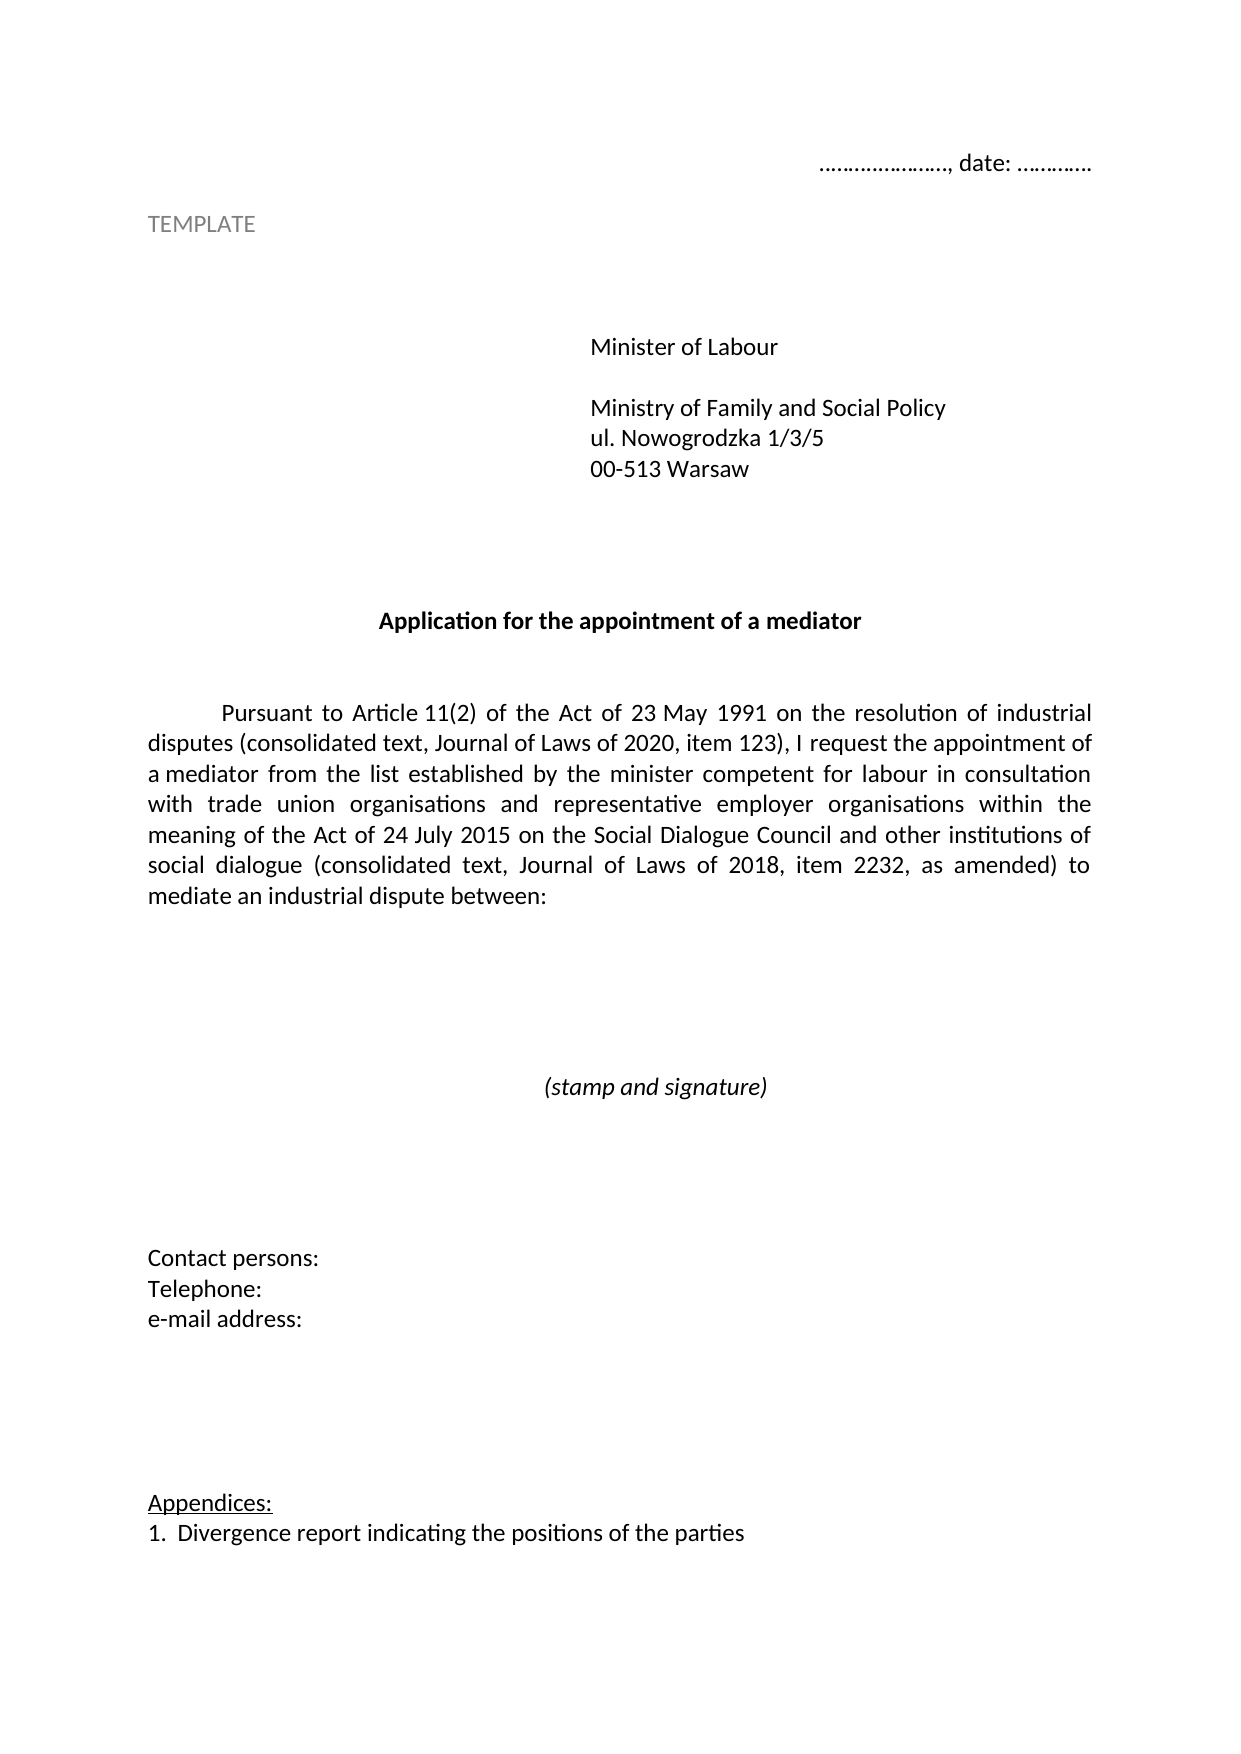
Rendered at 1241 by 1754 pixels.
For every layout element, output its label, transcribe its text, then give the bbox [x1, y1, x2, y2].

text ..……..…………, date: …………. [148, 148, 1093, 178]
text Ministry of Family and Social Policy [516, 392, 1093, 422]
text TEMPLATE [148, 209, 1093, 239]
text 00-513 Warsaw [516, 453, 1093, 483]
text Contact persons: [148, 1242, 1093, 1273]
text Application for the appointment of a mediator [148, 605, 1093, 636]
text Appendices: [148, 1487, 1093, 1517]
text Telephone: [148, 1273, 1093, 1303]
text Minister of Labour [516, 331, 1093, 361]
text (stamp and signature) [148, 1071, 1093, 1101]
text ul. Nowogrodzka 1/3/5 [516, 422, 1093, 453]
list Divergence report indicating the positions of the parties [148, 1517, 1093, 1548]
text e-mail address: [148, 1303, 1093, 1334]
text Pursuant to Article 11(2) of the Act of 23 May 1991 on the resolution of industrial disputes (consolidated text, Journal of Laws of 2020, item 123), I request the appointment of a mediator from the list established by the minister competent for labour in consultation with trade union organisations and representative employer organisations within the meaning of the Act of 24 July 2015 on the Social Dialogue Council and other institutions of social dialogue (consolidated text, Journal of Laws of 2018, item 2232, as amended) to mediate an industrial dispute between: [148, 697, 1093, 911]
